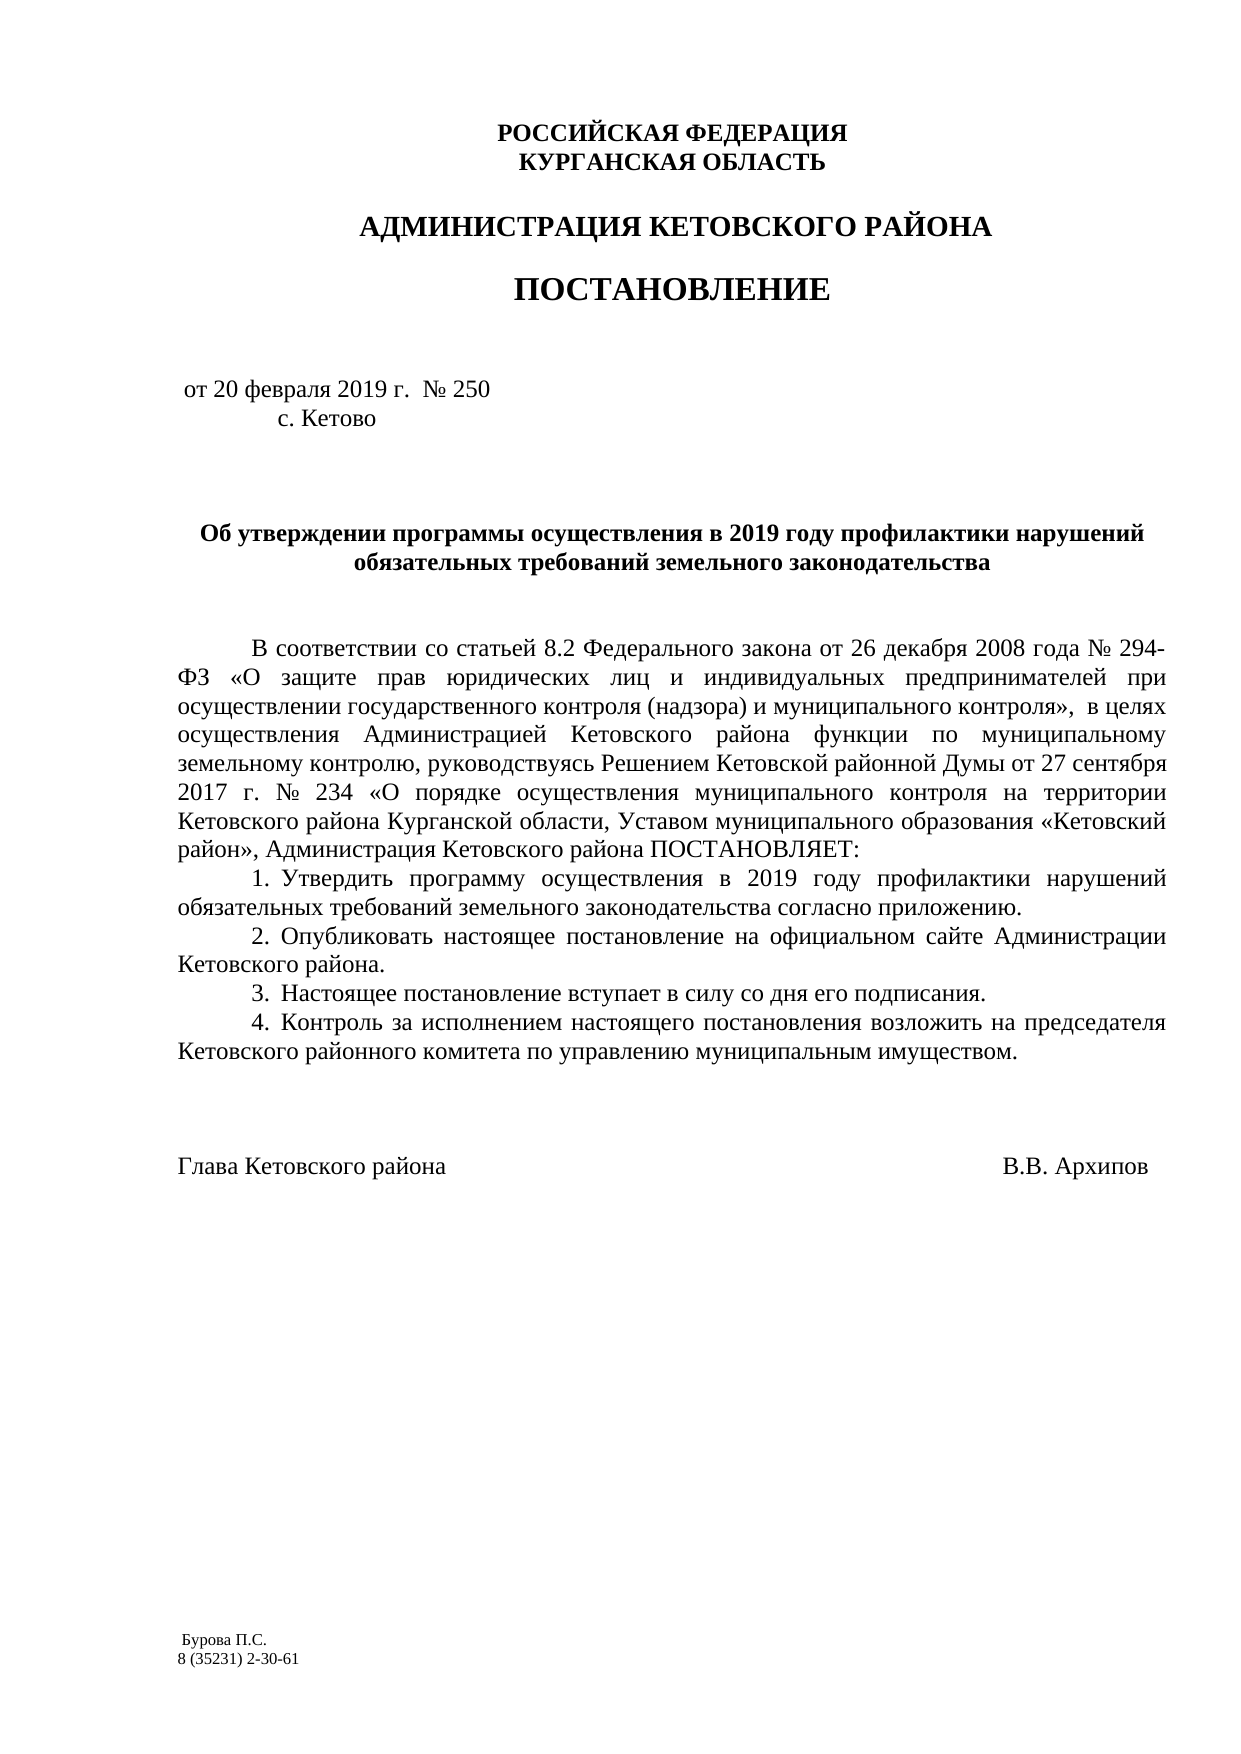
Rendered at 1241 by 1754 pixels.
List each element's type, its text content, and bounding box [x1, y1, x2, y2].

text 2. Опубликовать настоящее постановление на официальном сайте Администрации Кетовского района. [177, 921, 1167, 978]
text ПОСТАНОВЛЕНИЕ [177, 269, 1167, 307]
text с. Кетово [177, 403, 1167, 432]
text 4. Контроль за исполнением настоящего постановления возложить на председателя Кетовского районного комитета по управлению муниципальным имуществом. [177, 1007, 1167, 1064]
text 1. Утвердить программу осуществления в 2019 году профилактики нарушений обязательных требований земельного законодательства согласно приложению. [177, 863, 1167, 921]
text Об утверждении программы осуществления в 2019 году профилактики нарушений обязательных требований земельного законодательства [177, 518, 1167, 576]
text АДМИНИСТРАЦИЯ КЕТОВСКОГО РАЙОНА [177, 209, 1167, 243]
text от 20 февраля 2019 г. № 250 [177, 374, 1167, 403]
text Глава Кетовского района В.В. Архипов [177, 1151, 1167, 1179]
text 3. Настоящее постановление вступает в силу со дня его подписания. [177, 978, 1167, 1007]
text Бурова П.С. [177, 1630, 1167, 1649]
text РОССИЙСКАЯ ФЕДЕРАЦИЯ [177, 118, 1167, 147]
text 8 (35231) 2-30-61 [177, 1649, 1167, 1668]
text В соответствии со статьей 8.2 Федерального закона от 26 декабря 2008 года № 294-ФЗ «О защите прав юридических лиц и индивидуальных предпринимателей при осуществлении государственного контроля (надзора) и муниципального контроля», в целях осуществления Администрацией Кетовского района функции по муниципальному земельному контролю, руководствуясь Решением Кетовской районной Думы от 27 сентября 2017 г. № 234 «О порядке осуществления муниципального контроля на территории Кетовского района Курганской области, Уставом муниципального образования «Кетовский район», Администрация Кетовского района ПОСТАНОВЛЯЕТ: [177, 633, 1167, 863]
text КУРГАНСКАЯ ОБЛАСТЬ [177, 147, 1167, 176]
